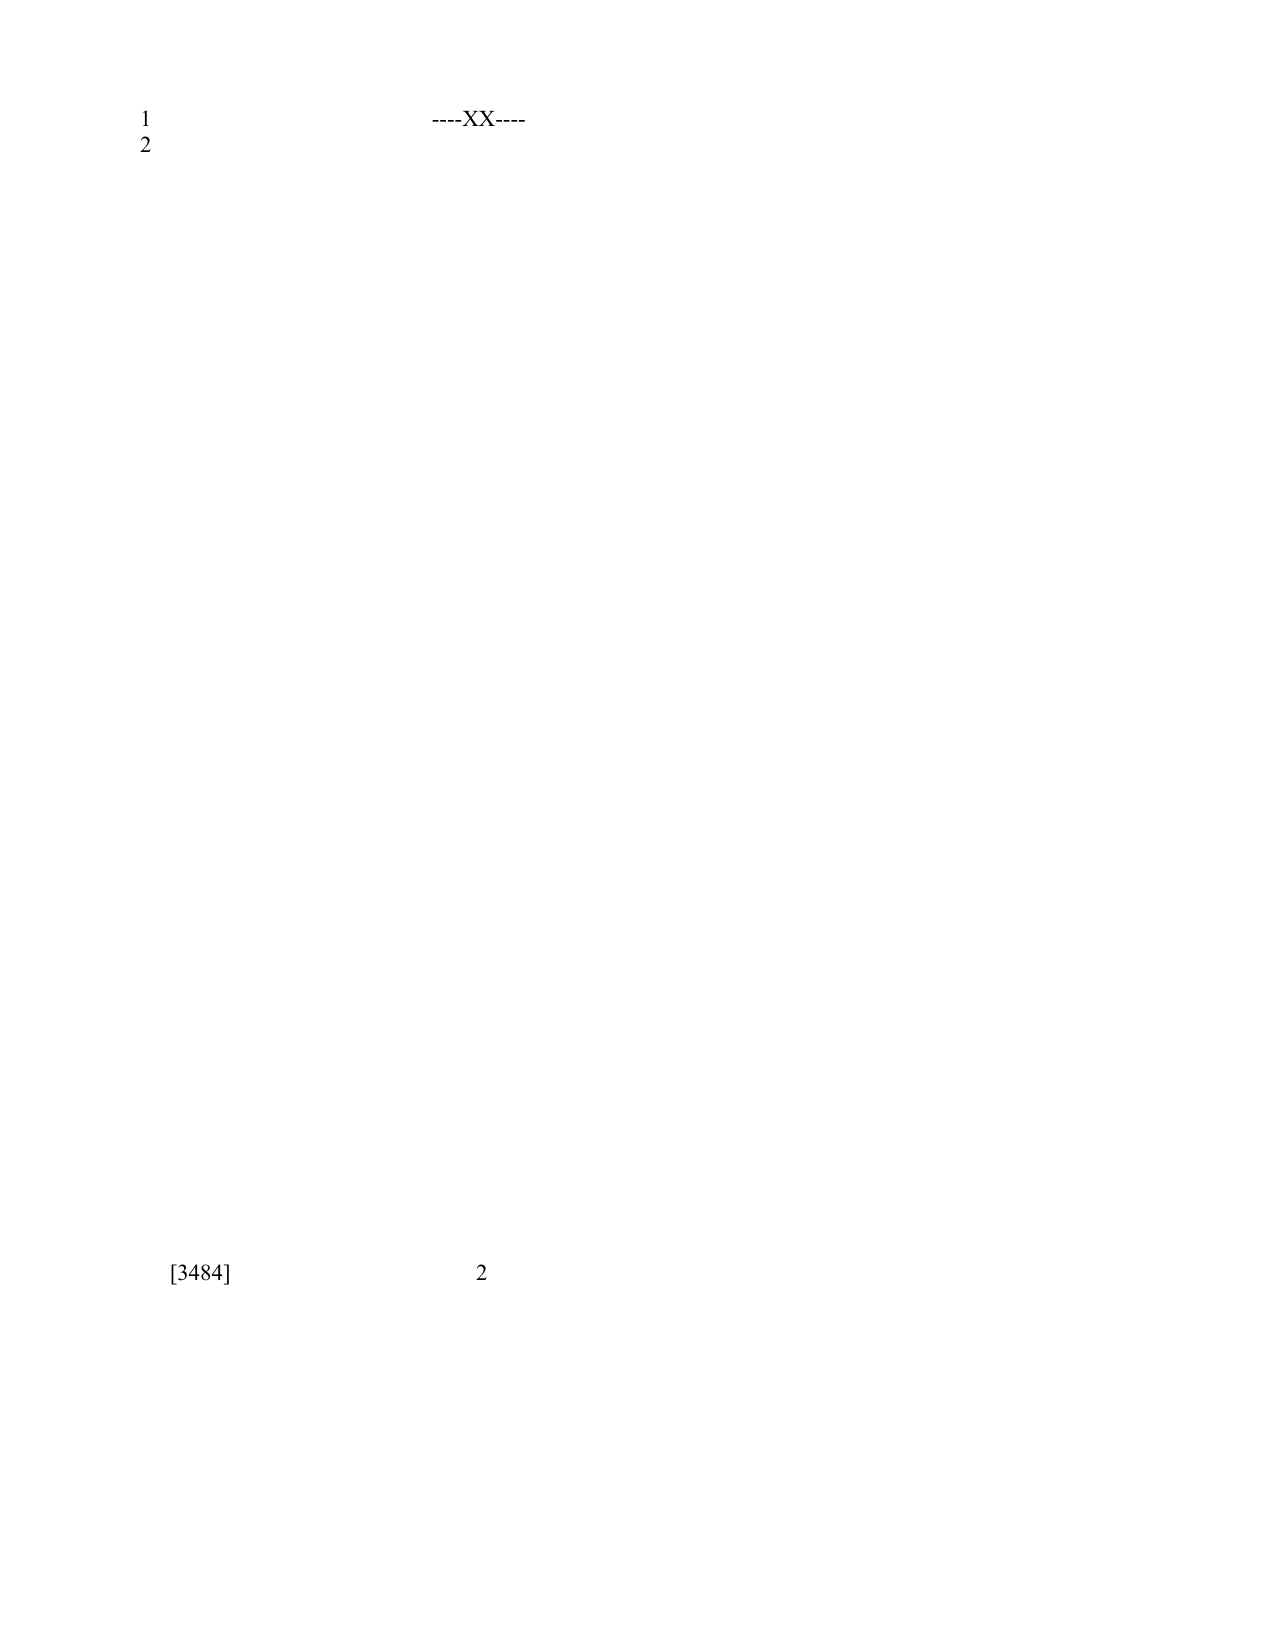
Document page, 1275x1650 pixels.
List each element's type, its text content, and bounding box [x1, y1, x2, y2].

text ----XX---- [169, 105, 787, 131]
